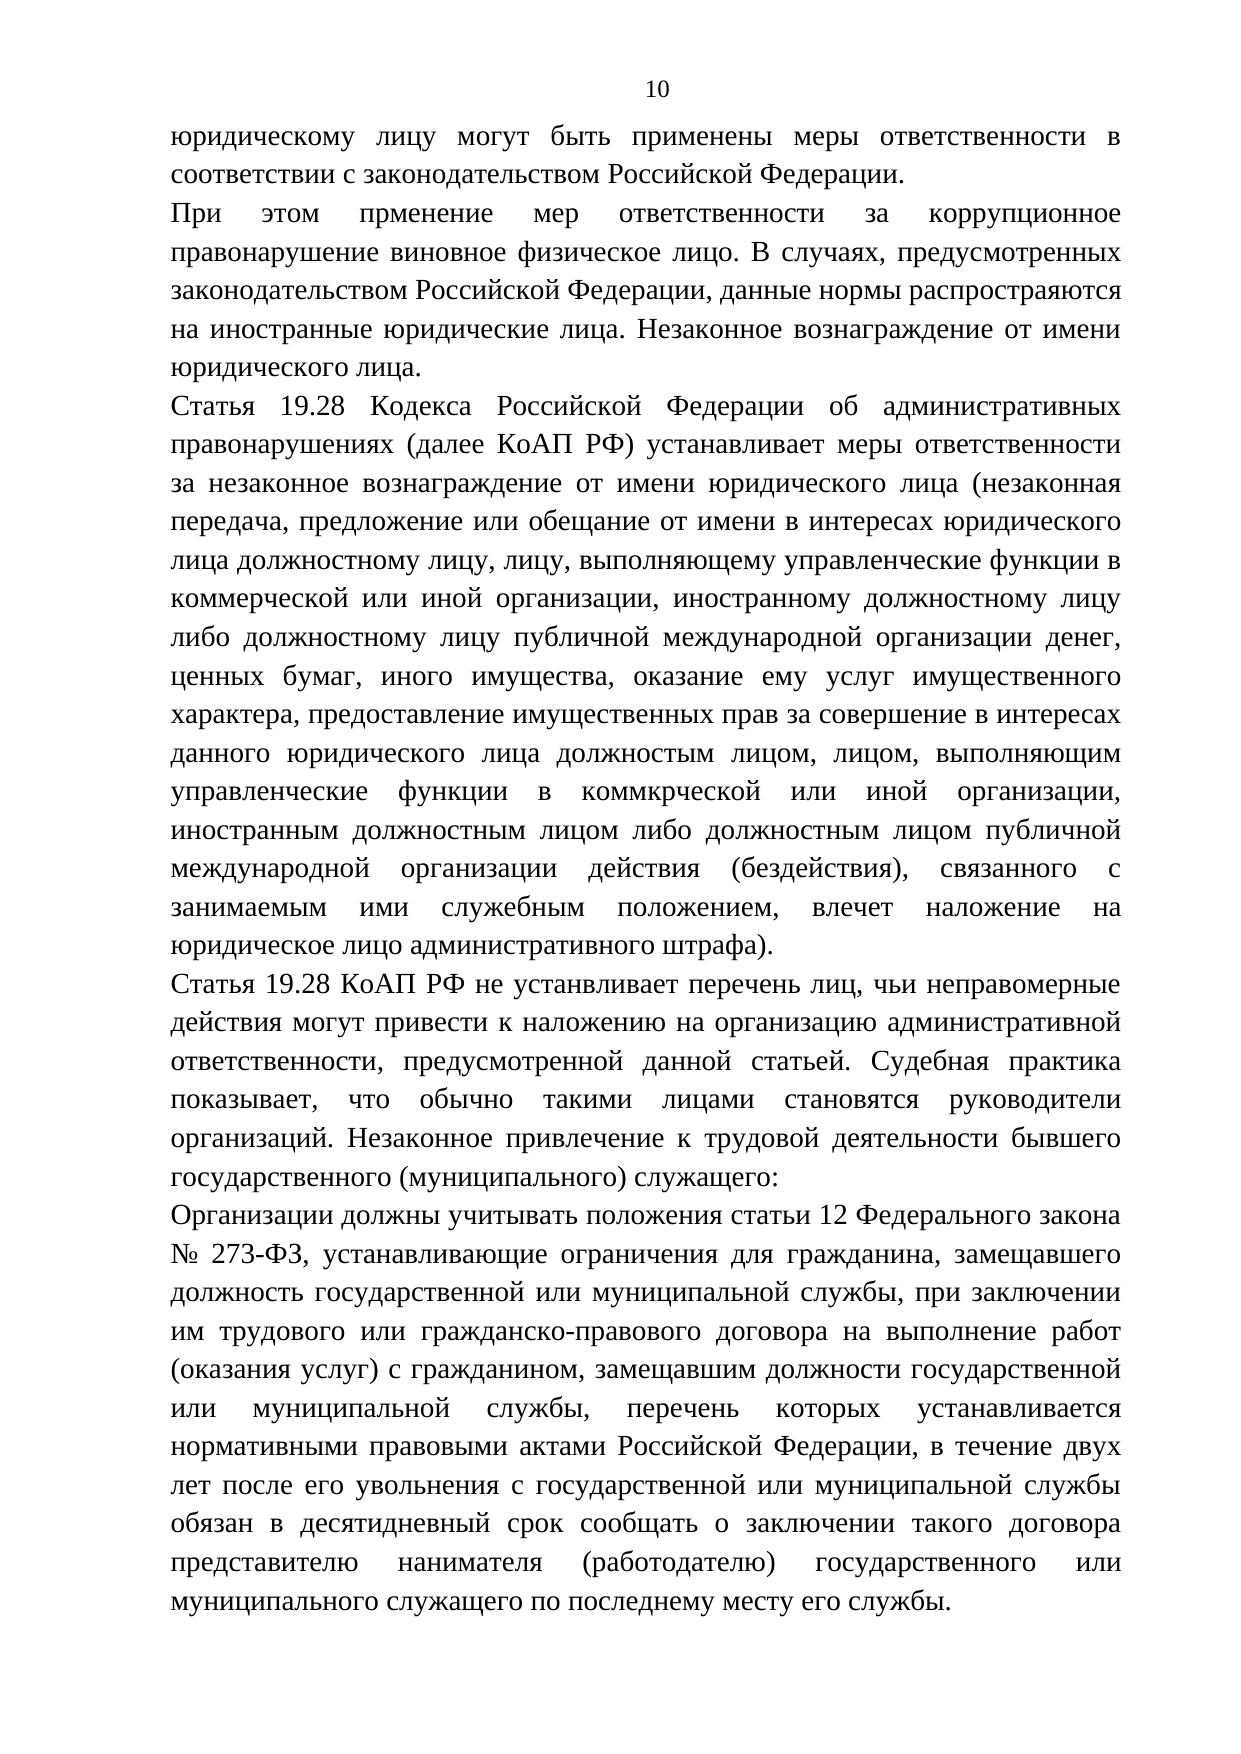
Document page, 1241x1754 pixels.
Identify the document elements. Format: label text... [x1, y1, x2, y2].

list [170, 118, 1122, 190]
list Организации должны учитывать положения статьи 12 Федерального закона № 273-ФЗ, устанавливающие ограничения для гражданина, замещавшего должность государственной или муниципальной службы, при заключении им трудового или гражданско-правового договора на выполнение работ (оказания услуг) с гражданином, замещавшим должности государственной или муниципальной службы, перечень которых устанавливается нормативными правовыми актами Российской Федерации, в течение двух лет после его увольнения с государственной или муниципальной службы обязан в десятидневный срок сообщать о заключении такого договора представителю нанимателя (работодателю) государственного или муниципального служащего по последнему месту его службы. [170, 1197, 1122, 1616]
list Статья 19.28 Кодекса Российской Федерации об административных правонарушениях (далее КоАП РФ) устанавливает меры ответственности за незаконное вознаграждение от имени юридического лица (незаконная передача, предложение или обещание от имени в интересах юридического лица должностному лицу, лицу, выполняющему управленческие функции в коммерческой или иной организации, иностранному должностному лицу либо должностному лицу публичной международной организации денег, ценных бумаг, иного имущества, оказание ему услуг имущественного характера, предоставление имущественных прав за совершение в интересах данного юридического лица должностым лицом, лицом, выполняющим управленческие функции в коммкрческой или иной организации, иностранным должностным лицом либо должностным лицом публичной международной организации действия (бездействия), связанного с занимаемым ими служебным положением, влечет наложение на юридическое лицо административного штрафа). [170, 388, 1122, 961]
list При этом прменение мер ответственности за коррупционное правонарушение виновное физическое лицо. В случаях, предусмотренных законодательством Российской Федерации, данные нормы распростраяются на иностранные юридические лица. Незаконное вознаграждение от имени юридического лица. [170, 195, 1122, 383]
list Статья 19.28 КоАП РФ не устанвливает перечень лиц, чьи неправомерные действия могут привести к наложению на организацию административной ответственности, предусмотренной данной статьей. Судебная практика показывает, что обычно такими лицами становятся руководители организаций. Незаконное привлечение к трудовой деятельности бывшего государственного (муниципального) служащего: [170, 966, 1122, 1192]
